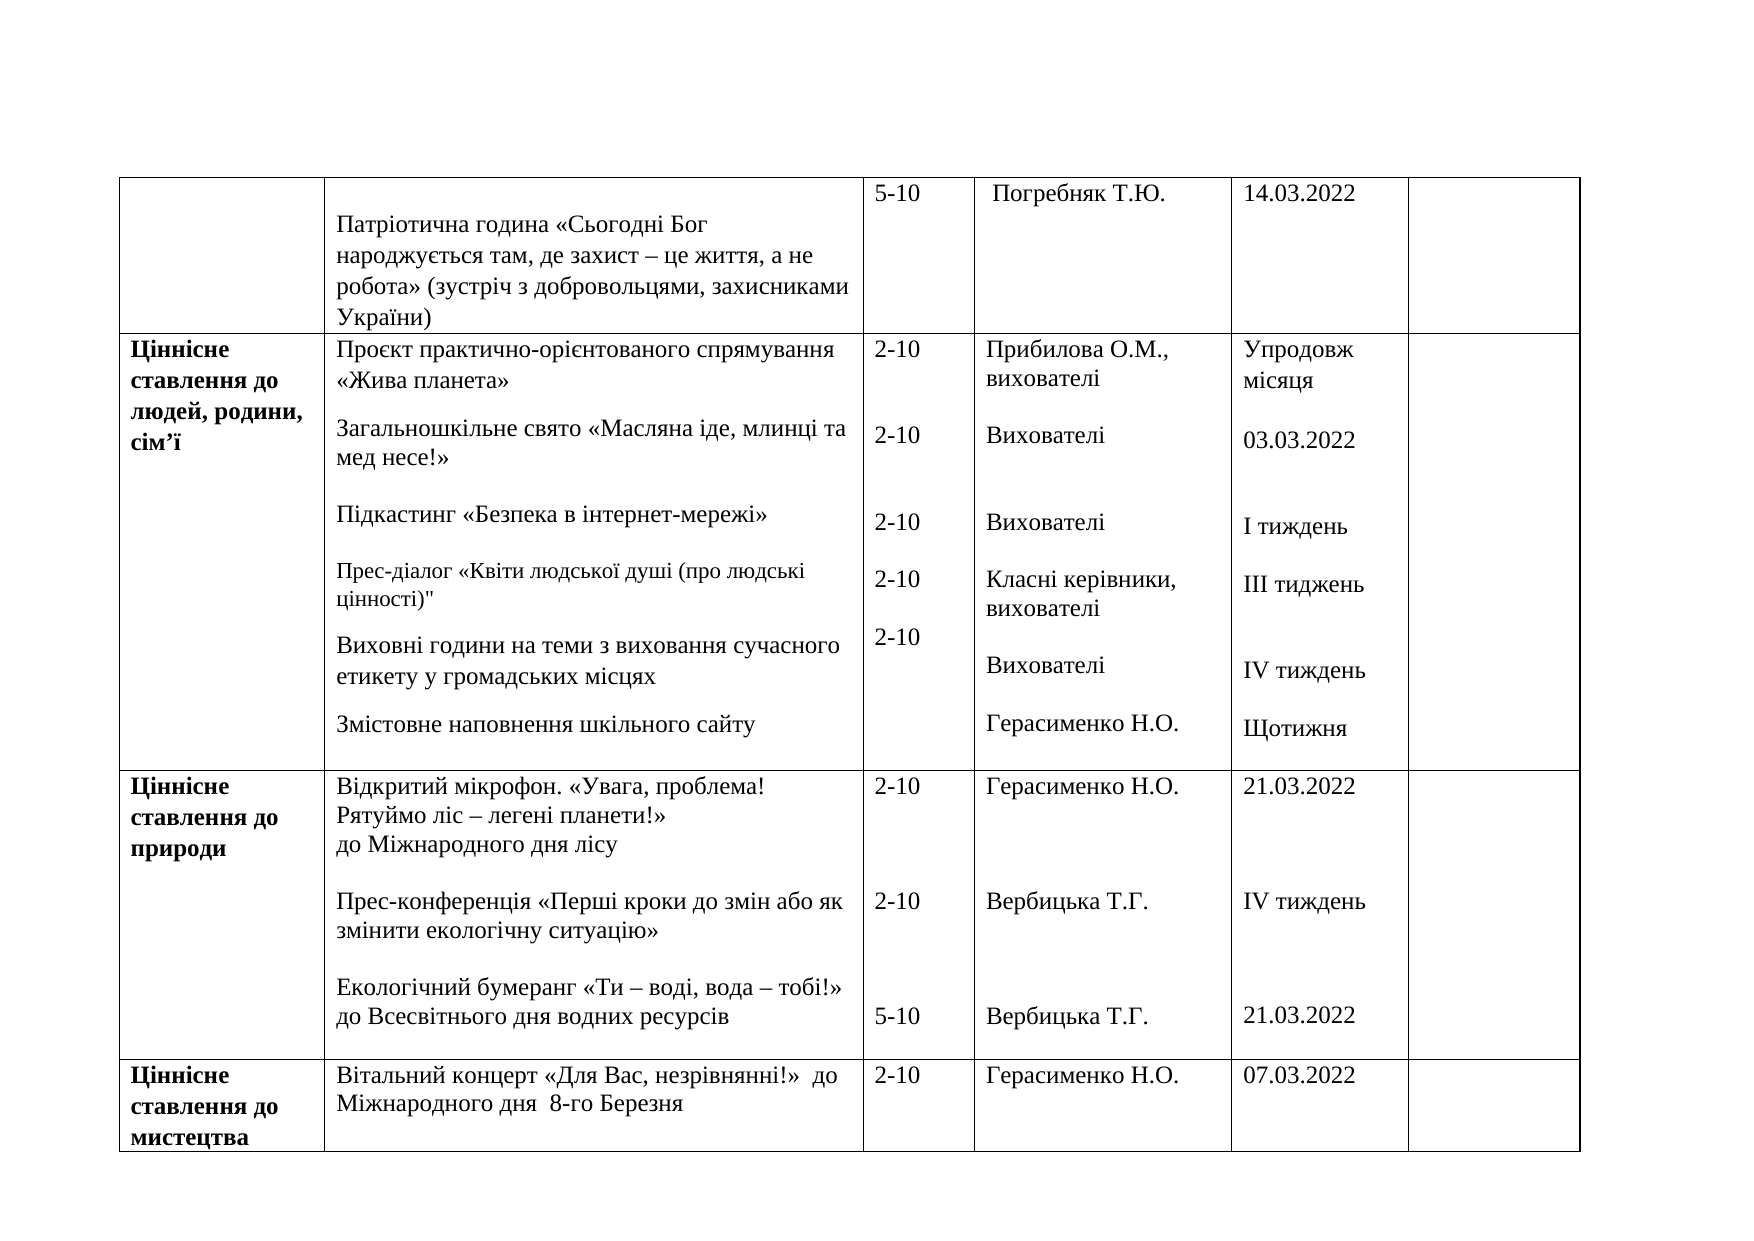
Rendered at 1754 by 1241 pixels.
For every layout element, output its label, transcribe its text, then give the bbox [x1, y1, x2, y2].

table_cell Відкритий мікрофон. «Увага, проблема! Рятуймо ліс – легені планети!» до Міжнародного дня лісу Прес-конференція «Перші кроки до змін або як змінити екологічну ситуацію» Екологічний бумеранг «Ти – воді, вода – тобі!» до Всесвітнього дня водних ресурсів [325, 771, 863, 1059]
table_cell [864, 178, 974, 333]
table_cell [120, 178, 324, 333]
table_cell 21.03.2022 ІV тиждень 21.03.2022 [1232, 771, 1408, 1059]
table_cell Проєкт практично-орієнтованого спрямування «Жива планета» Загальношкільне свято «Масляна іде, млинці та мед несе!» Підкастинг «Безпека в інтернет-мережі» Прес-діалог «Квіти людської душі (про людські цінності)" Виховні години на теми з виховання сучасного етикету у громадських місцях Змістовне наповнення шкільного сайту [325, 334, 863, 770]
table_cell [1232, 178, 1408, 333]
table_cell [1409, 178, 1579, 333]
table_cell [975, 1060, 1231, 1151]
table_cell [1232, 1060, 1408, 1151]
table_cell Ціннісне ставлення до людей, родини, сім’ї [120, 334, 324, 770]
table_cell [1409, 1060, 1579, 1151]
table_cell Герасименко Н.О. Вербицька Т.Г. Вербицька Т.Г. [975, 771, 1231, 1059]
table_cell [325, 1060, 863, 1151]
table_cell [120, 1060, 324, 1151]
table_cell [1409, 771, 1579, 1059]
table_cell 2-10 2-10 5-10 [864, 771, 974, 1059]
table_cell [975, 178, 1231, 333]
table_cell Ціннісне ставлення до природи [120, 771, 324, 1059]
table_cell Упродовж місяця 03.03.2022 І тиждень ІІІ тиджень ІV тиждень Щотижня [1232, 334, 1408, 770]
table_cell Прибилова О.М., вихователі Вихователі Вихователі Класні керівники, вихователі Вихователі Герасименко Н.О. [975, 334, 1231, 770]
table_cell 2-10 2-10 5-10 [864, 1060, 974, 1151]
table_cell 2-10 2-10 2-10 2-10 2-10 [864, 334, 974, 770]
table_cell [325, 178, 863, 333]
table_cell [1409, 334, 1579, 770]
